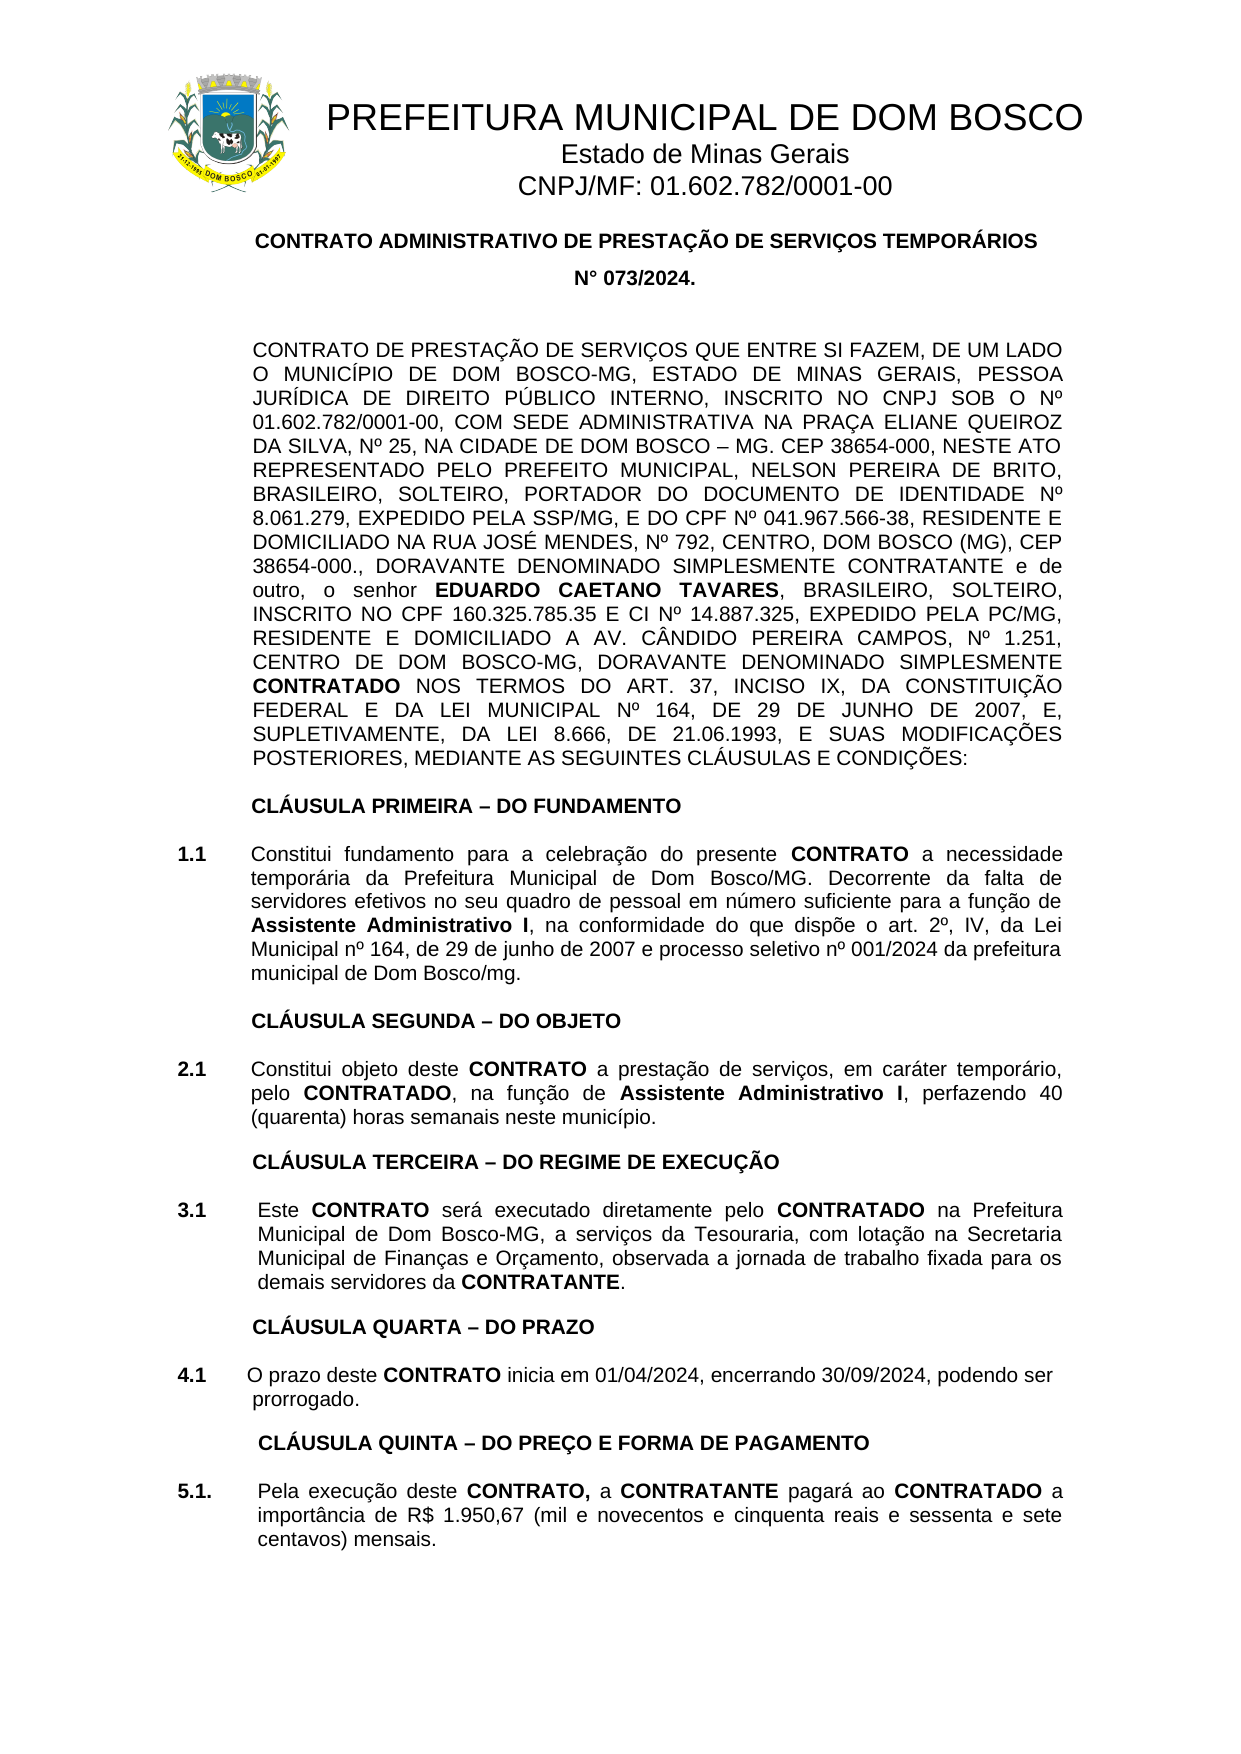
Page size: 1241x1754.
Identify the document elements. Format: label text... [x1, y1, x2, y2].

text N° 073/2024. [207, 265, 1063, 289]
text prorrogado. [177, 1386, 1063, 1410]
subtitle CLÁUSULA TERCEIRA – DO REGIME DE EXECUÇÃO [177, 1150, 1063, 1174]
subtitle CLÁUSULA PRIMEIRA – DO FUNDAMENTO [177, 793, 1063, 817]
text 1.1 Constitui fundamento para a celebração do presente CONTRATO a necessidade temporária da Prefeitura Municipal de Dom Bosco/MG. Decorrente da falta de servidores efetivos no seu quadro de pessoal em número suficiente para a função de Assistente Administrativo I, na conformidade do que dispõe o art. 2º, IV, da Lei Municipal nº 164, de 29 de junho de 2007 e processo seletivo nº 001/2024 da prefeitura municipal de Dom Bosco/mg. [177, 841, 1063, 985]
subtitle CLÁUSULA QUINTA – DO PREÇO E FORMA DE PAGAMENTO [177, 1431, 1063, 1455]
subtitle CLÁUSULA QUARTA – DO PRAZO [177, 1314, 1063, 1338]
text CONTRATO DE PRESTAÇÃO DE SERVIÇOS QUE ENTRE SI FAZEM, DE UM LADO O MUNICÍPIO DE DOM BOSCO-MG, ESTADO DE MINAS GERAIS, PESSOA JURÍDICA DE DIREITO PÚBLICO INTERNO, INSCRITO NO CNPJ SOB O Nº 01.602.782/0001-00, COM SEDE ADMINISTRATIVA NA PRAÇA ELIANE QUEIROZ DA SILVA, Nº 25, NA CIDADE DE DOM BOSCO – MG. CEP 38654-000, NESTE ATO REPRESENTADO PELO PREFEITO MUNICIPAL, NELSON PEREIRA DE BRITO, BRASILEIRO, SOLTEIRO, PORTADOR DO DOCUMENTO DE IDENTIDADE Nº 8.061.279, EXPEDIDO PELA SSP/MG, E DO CPF Nº 041.967.566-38, RESIDENTE E DOMICILIADO NA RUA JOSÉ MENDES, Nº 792, CENTRO, DOM BOSCO (MG), CEP 38654-000., DORAVANTE DENOMINADO SIMPLESMENTE CONTRATANTE e de outro, o senhor EDUARDO CAETANO TAVARES, BRASILEIRO, SOLTEIRO, INSCRITO NO CPF 160.325.785.35 E CI Nº 14.887.325, EXPEDIDO PELA PC/MG, RESIDENTE E DOMICILIADO A AV. CÂNDIDO PEREIRA CAMPOS, Nº 1.251, CENTRO DE DOM BOSCO-MG, DORAVANTE DENOMINADO SIMPLESMENTE CONTRATADO NOS TERMOS DO ART. 37, INCISO IX, DA CONSTITUIÇÃO FEDERAL E DA LEI MUNICIPAL Nº 164, DE 29 DE JUNHO DE 2007, E, SUPLETIVAMENTE, DA LEI 8.666, DE 21.06.1993, E SUAS MODIFICAÇÕES POSTERIORES, MEDIANTE AS SEGUINTES CLÁUSULAS E CONDIÇÕES: [252, 338, 1063, 769]
text CLÁUSULA SEGUNDA – DO OBJETO [177, 1009, 1063, 1033]
text 2.1 Constitui objeto deste CONTRATO a prestação de serviços, em caráter temporário, pelo CONTRATADO, na função de Assistente Administrativo I, perfazendo 40 (quarenta) horas semanais neste município. [177, 1057, 1063, 1129]
text 5.1. Pela execução deste CONTRATO, a CONTRATANTE pagará ao CONTRATADO a importância de R$ 1.950,67 (mil e novecentos e cinquenta reais e sessenta e sete centavos) mensais. [177, 1479, 1063, 1551]
text 3.1 Este CONTRATO será executado diretamente pelo CONTRATADO na Prefeitura Municipal de Dom Bosco-MG, a serviços da Tesouraria, com lotação na Secretaria Municipal de Finanças e Orçamento, observada a jornada de trabalho fixada para os demais servidores da CONTRATANTE. [177, 1198, 1063, 1294]
text CONTRATO ADMINISTRATIVO DE PRESTAÇÃO DE SERVIÇOS TEMPORÁRIOS [207, 229, 1063, 253]
text 4.1 O prazo deste CONTRATO inicia em 01/04/2024, encerrando 30/09/2024, podendo ser [177, 1362, 1063, 1386]
